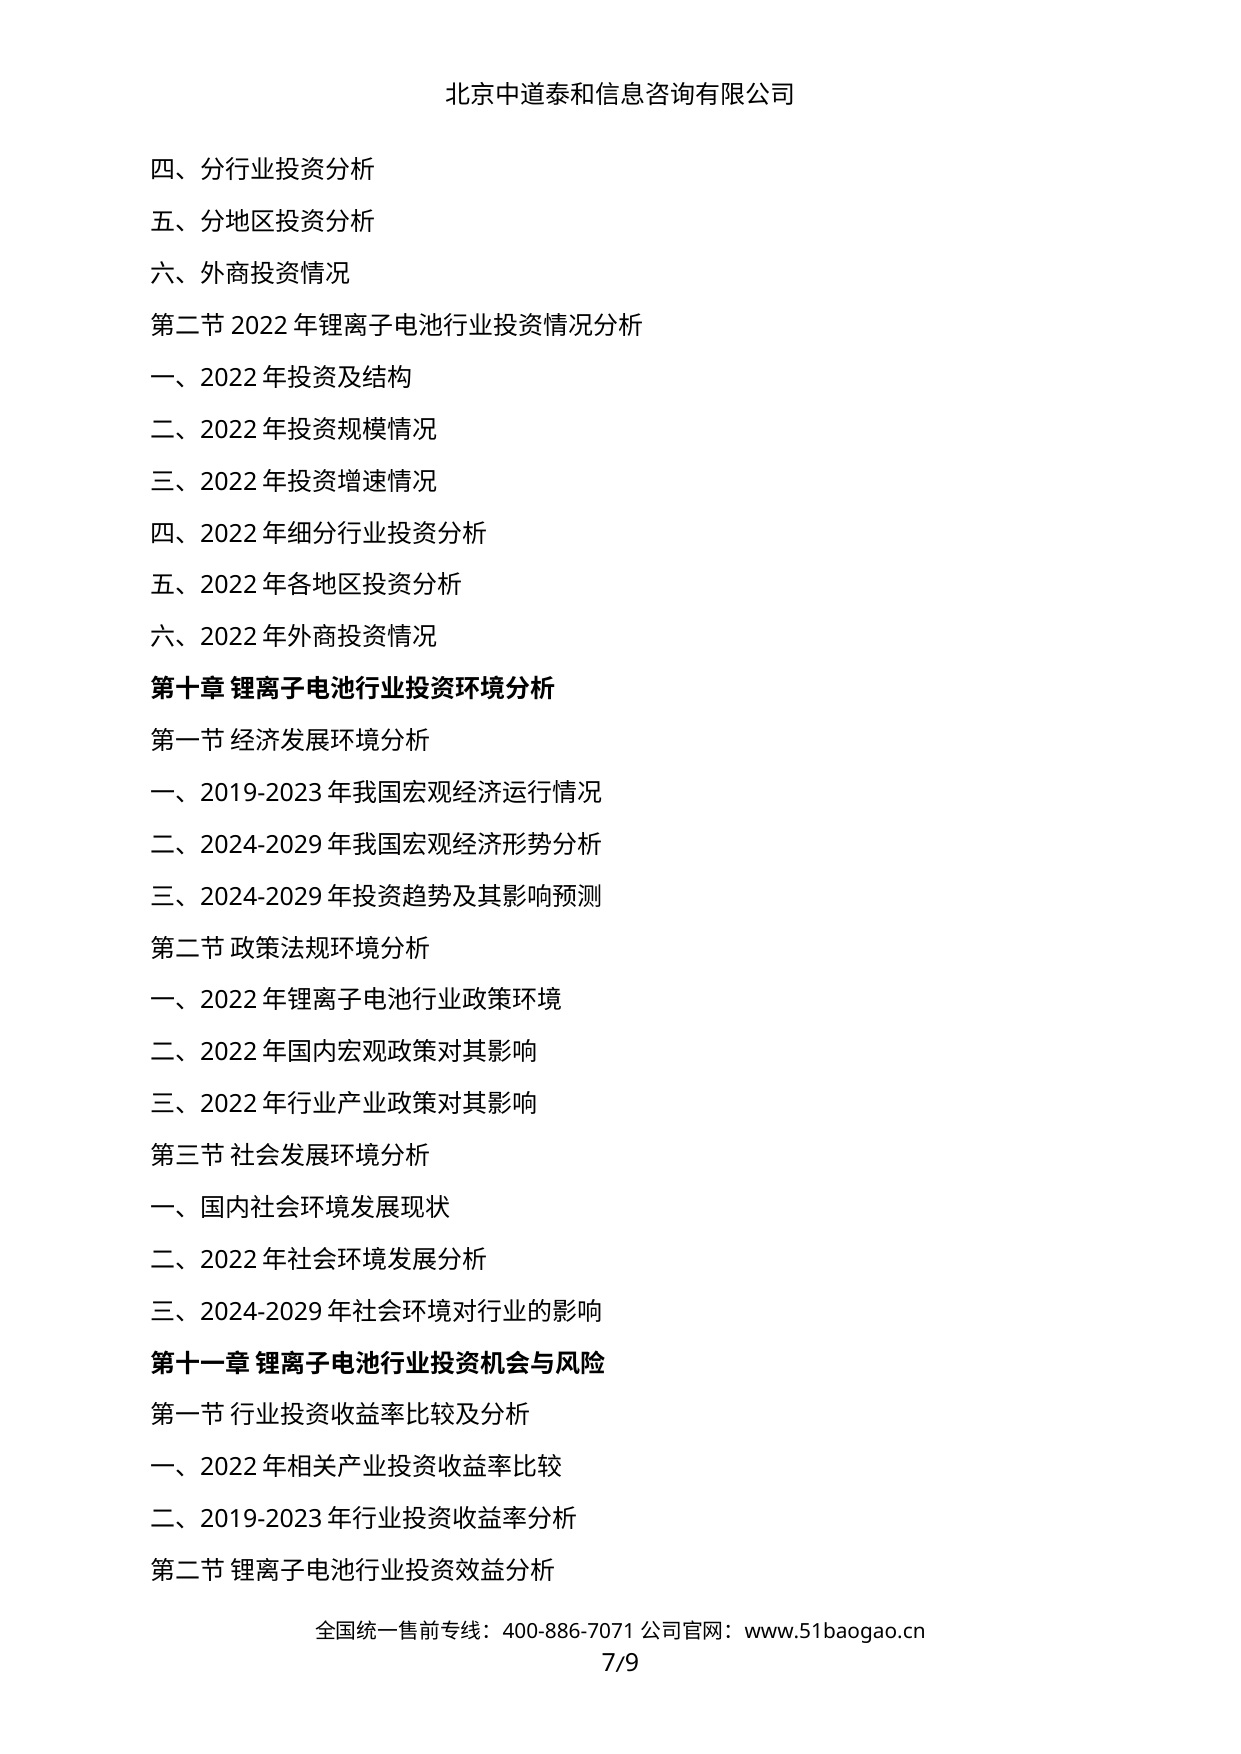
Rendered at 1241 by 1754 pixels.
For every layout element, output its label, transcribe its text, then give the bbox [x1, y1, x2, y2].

text 五、2022年各地区投资分析 [150, 565, 1090, 601]
text 四、分行业投资分析 [150, 150, 1090, 186]
text 一、国内社会环境发展现状 [150, 1187, 1090, 1224]
text 六、外商投资情况 [150, 254, 1090, 290]
text 三、2024-2029年社会环境对行业的影响 [150, 1291, 1090, 1327]
text 第二节 2022年锂离子电池行业投资情况分析 [150, 306, 1090, 342]
text 一、2022年锂离子电池行业政策环境 [150, 980, 1090, 1016]
text 三、2024-2029年投资趋势及其影响预测 [150, 876, 1090, 912]
text 二、2022年投资规模情况 [150, 409, 1090, 446]
text 二、2022年社会环境发展分析 [150, 1239, 1090, 1276]
text 一、2019-2023年我国宏观经济运行情况 [150, 772, 1090, 809]
text 第三节 社会发展环境分析 [150, 1136, 1090, 1172]
text 第二节 政策法规环境分析 [150, 928, 1090, 964]
text 三、2022年投资增速情况 [150, 461, 1090, 497]
text 一、2022年投资及结构 [150, 357, 1090, 394]
text 五、分地区投资分析 [150, 202, 1090, 238]
text 第十章 锂离子电池行业投资环境分析 [150, 669, 1090, 705]
text 二、2019-2023年行业投资收益率分析 [150, 1499, 1090, 1535]
text 四、2022年细分行业投资分析 [150, 513, 1090, 549]
text 六、2022年外商投资情况 [150, 617, 1090, 653]
text 一、2022年相关产业投资收益率比较 [150, 1447, 1090, 1483]
text 三、2022年行业产业政策对其影响 [150, 1084, 1090, 1120]
text 二、2024-2029年我国宏观经济形势分析 [150, 824, 1090, 861]
text 第十一章 锂离子电池行业投资机会与风险 [150, 1343, 1090, 1379]
text 第一节 经济发展环境分析 [150, 721, 1090, 757]
text 第一节 行业投资收益率比较及分析 [150, 1395, 1090, 1431]
text 第二节 锂离子电池行业投资效益分析 [150, 1551, 1090, 1587]
text 二、2022年国内宏观政策对其影响 [150, 1032, 1090, 1068]
